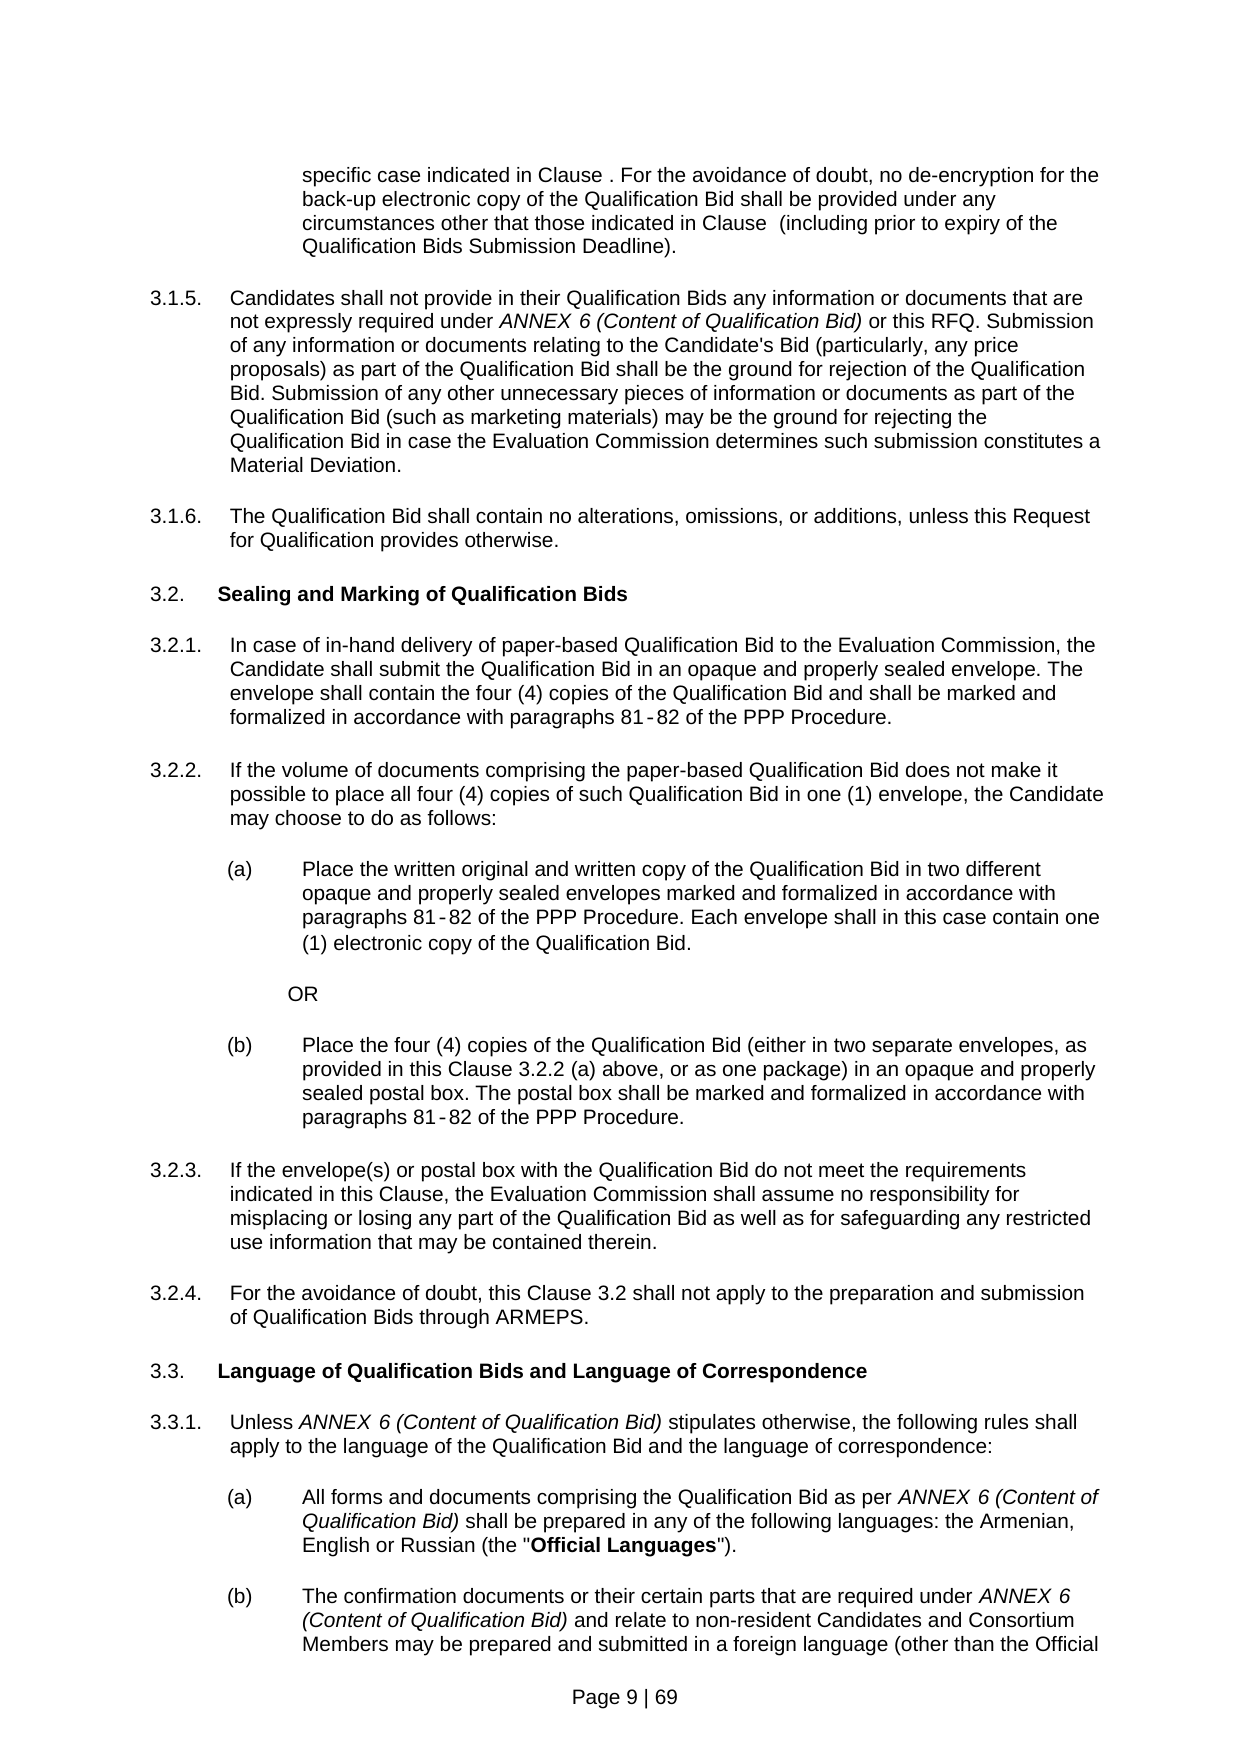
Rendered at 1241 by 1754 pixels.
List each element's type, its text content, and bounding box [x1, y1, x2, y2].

text Candidates shall not provide in their Qualification Bids any information or documents that are not expressly required under Annex 6 (Content of Qualification Bid) or this RFQ. Submission of any information or documents relating to the Candidate's Bid (particularly, any price proposals) as part of the Qualification Bid shall be the ground for rejection of the Qualification Bid. Submission of any other unnecessary pieces of information or documents as part of the Qualification Bid (such as marketing materials) may be the ground for rejecting the Qualification Bid in case the Evaluation Commission determines such submission constitutes a Material Deviation. [150, 285, 1107, 477]
text Sealing and Marking of Qualification Bids [150, 579, 1107, 606]
text Unless Annex 6 (Content of Qualification Bid) stipulates otherwise, the following rules shall apply to the language of the Qualification Bid and the language of correspondence: [150, 1410, 1107, 1458]
text The Qualification Bid shall contain no alterations, omissions, or additions, unless this Request for Qualification provides otherwise. [150, 504, 1107, 552]
text Language of Qualification Bids and Language of Correspondence [150, 1356, 1107, 1383]
list OR [287, 982, 1107, 1006]
text All forms and documents comprising the Qualification Bid as per Annex 6 (Content of Qualification Bid) shall be prepared in any of the following languages: the Armenian, English or Russian (the "Official Languages"). [227, 1485, 1107, 1557]
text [227, 1584, 1107, 1656]
text For the avoidance of doubt, this Clause 3.2 shall not apply to the preparation and submission of Qualification Bids through ARMEPS. [150, 1281, 1107, 1328]
text If the volume of documents comprising the paper-based Qualification Bid does not make it possible to place all four (4) copies of such Qualification Bid in one (1) envelope, the Candidate may choose to do as follows: [150, 758, 1107, 830]
text In case of in-hand delivery of paper-based Qualification Bid to the Evaluation Commission, the Candidate shall submit the Qualification Bid in an opaque and properly sealed envelope. The envelope shall contain the four (4) copies of the Qualification Bid and shall be marked and formalized in accordance with paragraphs 81-82 of the PPP Procedure. [150, 633, 1107, 731]
text Place the four (4) copies of the Qualification Bid (either in two separate envelopes, as provided in this Clause 3.2.2 (a) above, or as one package) in an opaque and properly sealed postal box. The postal box shall be marked and formalized in accordance with paragraphs 81-82 of the PPP Procedure. [227, 1033, 1107, 1131]
text Place the written original and written copy of the Qualification Bid in two different opaque and properly sealed envelopes marked and formalized in accordance with paragraphs 81-82 of the PPP Procedure. Each envelope shall in this case contain one (1) electronic copy of the Qualification Bid. [227, 857, 1107, 955]
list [302, 162, 1107, 258]
text If the envelope(s) or postal box with the Qualification Bid do not meet the requirements indicated in this Clause, the Evaluation Commission shall assume no responsibility for misplacing or losing any part of the Qualification Bid as well as for safeguarding any restricted use information that may be contained therein. [150, 1158, 1107, 1253]
